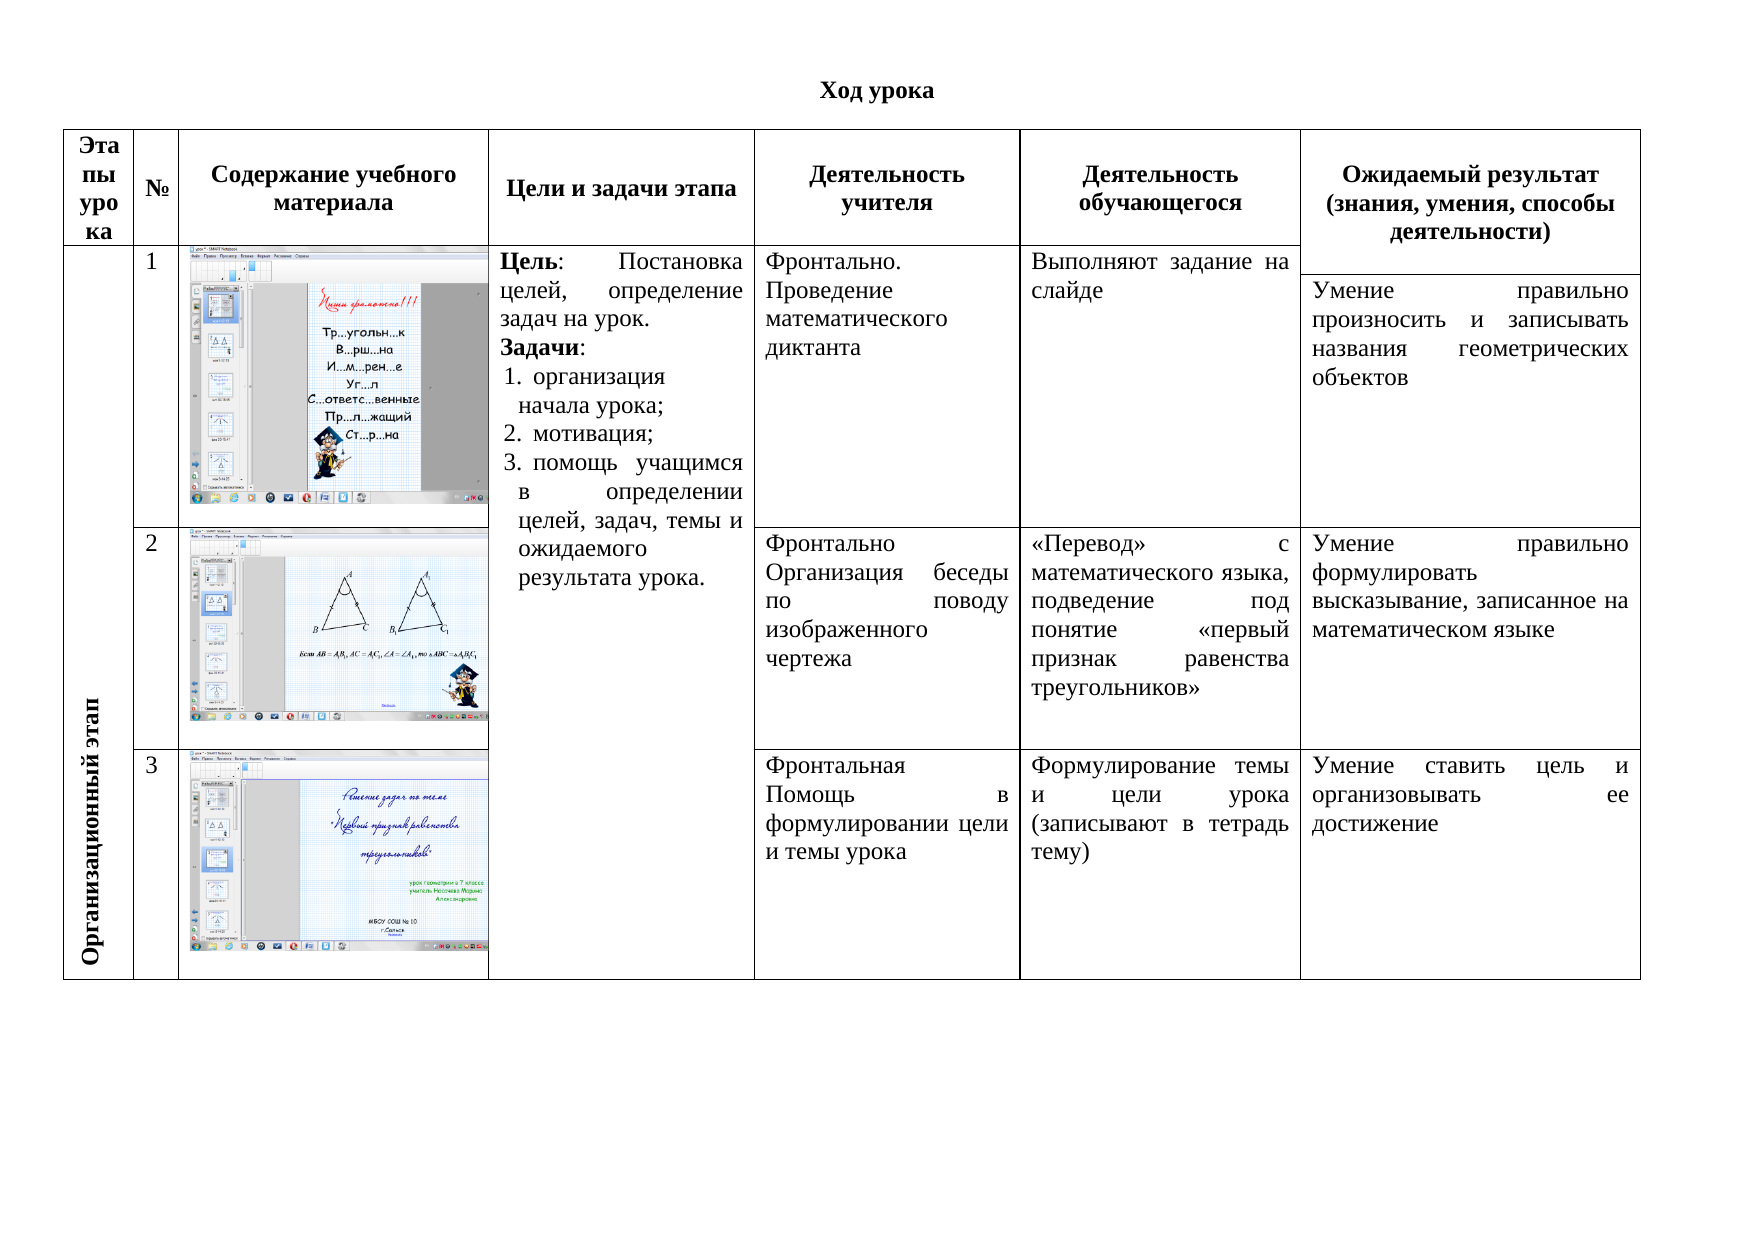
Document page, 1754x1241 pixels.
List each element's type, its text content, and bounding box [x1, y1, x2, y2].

table_header Деятельность обучающегося [1021, 130, 1300, 245]
table_cell Организационный этап [64, 246, 133, 979]
text Ход урока [75, 75, 1679, 104]
table_header Этапы урока [64, 130, 133, 245]
table_cell Фронтально Организация беседы по поводу изображенного чертежа [755, 528, 1019, 749]
table_cell Фронтально. Проведение математического диктанта [755, 246, 1019, 527]
table_header Ожидаемый результат (знания, умения, способы деятельности) [1301, 130, 1640, 274]
picture [189, 246, 489, 504]
table_header Деятельность учителя [755, 130, 1019, 245]
table_header Цели и задачи этапа [489, 130, 754, 245]
table_cell Умение правильно произносить и записывать названия геометрических объектов [1301, 275, 1640, 527]
table_cell [179, 750, 488, 979]
table_cell Умение правильно формулировать высказывание, записанное на математическом языке [1301, 528, 1640, 749]
table_cell 2 [134, 528, 178, 749]
table_cell [179, 528, 488, 749]
table_cell Формулирование темы и цели урока (записывают в тетрадь тему) [1021, 750, 1300, 979]
picture [189, 528, 489, 721]
table_cell Умение ставить цель и организовывать ее достижение [1301, 750, 1640, 979]
table_cell 3 [134, 750, 178, 979]
table_header Содержание учебного материала [179, 130, 488, 245]
table_cell Цель: Постановка целей, определение задач на урок. Задачи: организация начала урока; мотивация; помощь учащимся в определении целей, задач, темы и ожидаемого результата урока. [489, 246, 754, 979]
table_cell Фронтальная Помощь в формулировании цели и темы урока [755, 750, 1019, 979]
table_cell 1 [134, 246, 178, 527]
picture [189, 750, 489, 951]
table_cell Выполняют задание на слайде [1021, 246, 1300, 527]
table_cell «Перевод» с математического языка, подведение под понятие «первый признак равенства треугольников» [1021, 528, 1300, 749]
table_header № [134, 130, 178, 245]
table_cell [179, 246, 488, 527]
